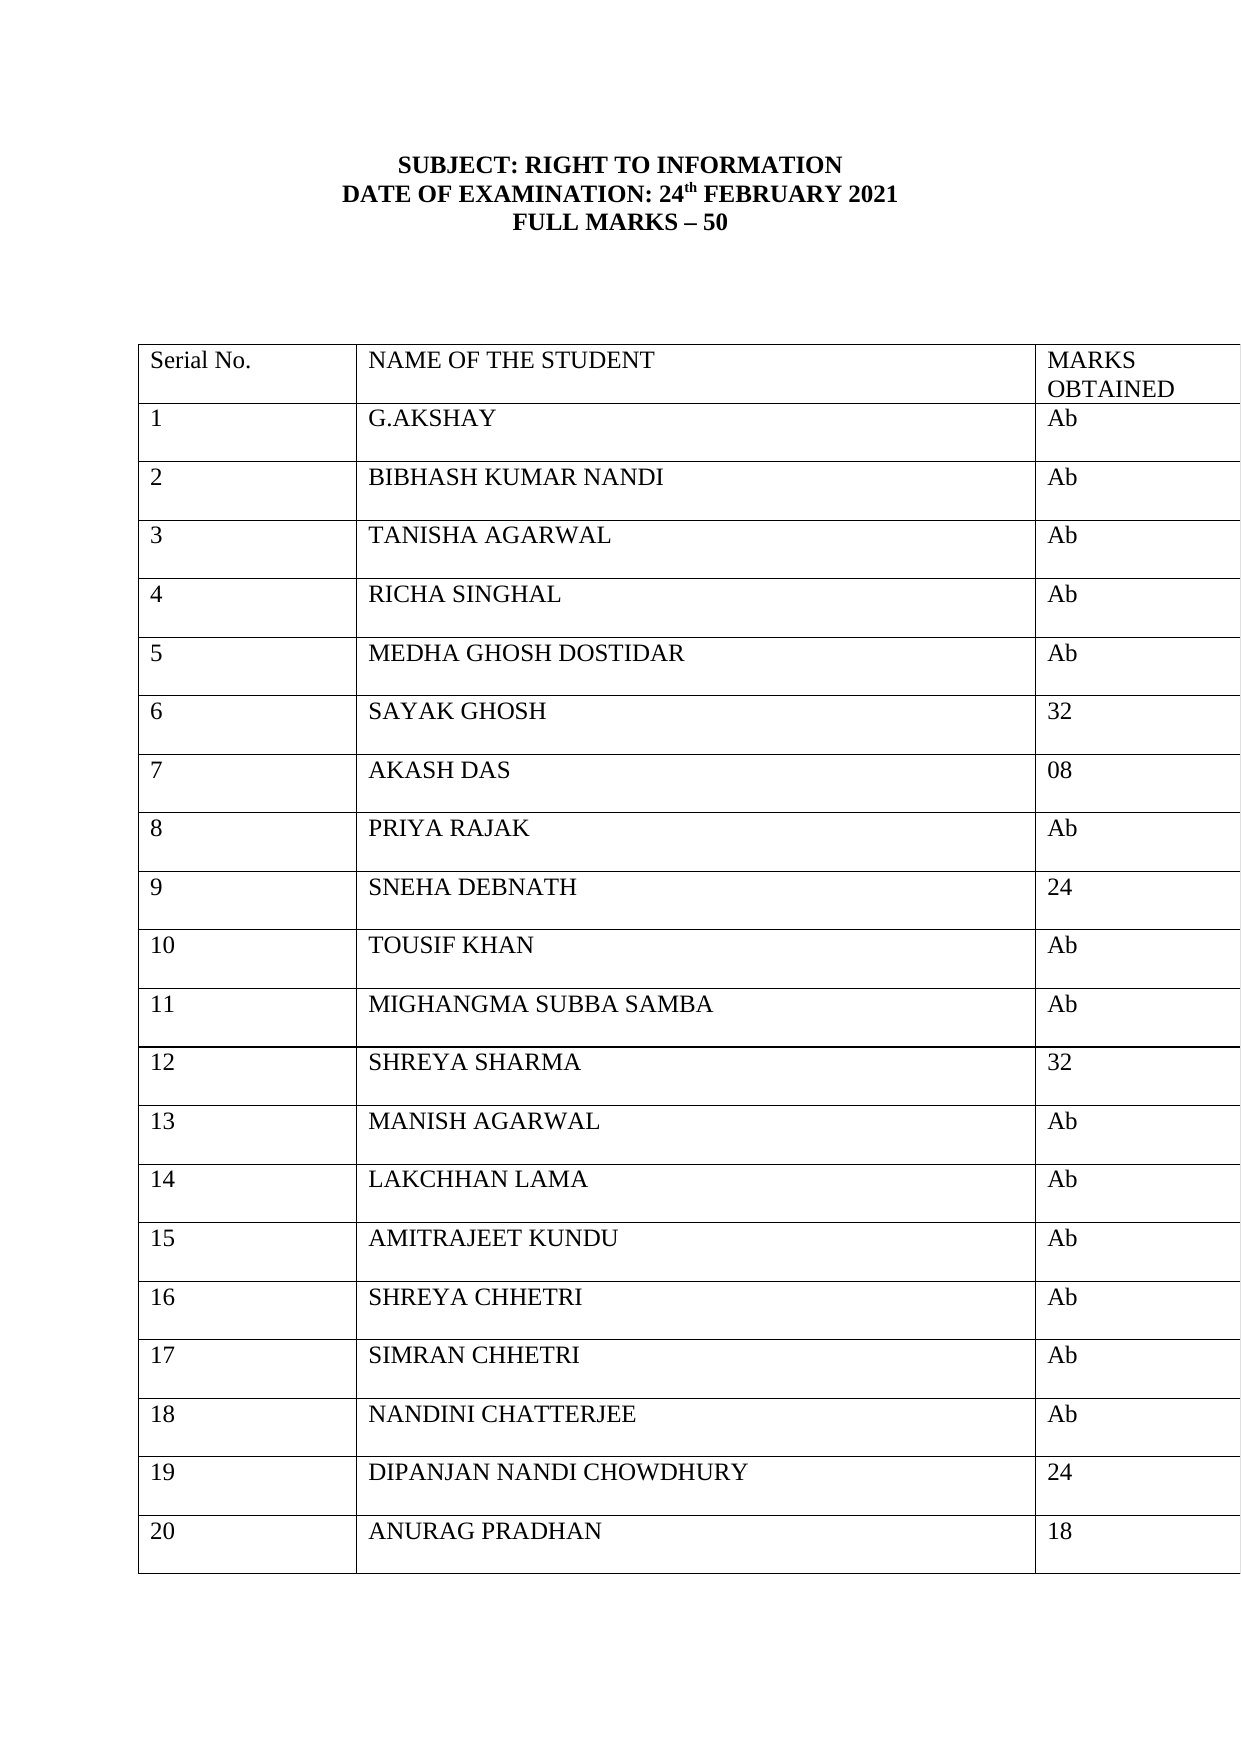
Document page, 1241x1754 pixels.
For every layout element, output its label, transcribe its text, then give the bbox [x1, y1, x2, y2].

table_cell 7 [139, 755, 356, 812]
table_cell 12 [139, 1048, 356, 1105]
table_cell PRIYA RAJAK [357, 813, 1035, 871]
table_cell Ab [1036, 462, 1240, 519]
table_cell 17 [139, 1340, 356, 1398]
table_header MARKS OBTAINED [1036, 345, 1240, 402]
table_cell Ab [1036, 1165, 1240, 1222]
table_cell Ab [1036, 1340, 1240, 1398]
table_cell Ab [1036, 1282, 1240, 1339]
table_cell SNEHA DEBNATH [357, 872, 1035, 929]
table_cell LAKCHHAN LAMA [357, 1165, 1035, 1222]
table_cell 10 [139, 930, 356, 988]
table_cell 2 [139, 462, 356, 519]
table_cell 08 [1036, 755, 1240, 812]
table_cell 32 [1036, 1048, 1240, 1105]
text FULL MARKS – 50 [150, 207, 1090, 236]
table_cell 19 [139, 1457, 356, 1515]
text SUBJECT: RIGHT TO INFORMATION [150, 150, 1090, 179]
table_cell RICHA SINGHAL [357, 579, 1035, 637]
table_cell MEDHA GHOSH DOSTIDAR [357, 638, 1035, 695]
table_cell Ab [1036, 404, 1240, 461]
table_cell 6 [139, 696, 356, 754]
table_cell 14 [139, 1165, 356, 1222]
table_cell 3 [139, 521, 356, 578]
table_cell Ab [1036, 930, 1240, 988]
table_cell SHREYA SHARMA [357, 1048, 1035, 1105]
table_cell Ab [1036, 638, 1240, 695]
table_cell SAYAK GHOSH [357, 696, 1035, 754]
table_cell G.AKSHAY [357, 404, 1035, 461]
table_cell 20 [139, 1516, 356, 1573]
table_cell MANISH AGARWAL [357, 1106, 1035, 1163]
table_cell 16 [139, 1282, 356, 1339]
table_cell MIGHANGMA SUBBA SAMBA [357, 989, 1035, 1046]
table_cell Ab [1036, 1106, 1240, 1163]
table_cell BIBHASH KUMAR NANDI [357, 462, 1035, 519]
table_cell 32 [1036, 696, 1240, 754]
table_cell 5 [139, 638, 356, 695]
table_cell TANISHA AGARWAL [357, 521, 1035, 578]
text DATE OF EXAMINATION: 24th FEBRUARY 2021 [150, 179, 1090, 207]
table_cell 11 [139, 989, 356, 1046]
table_cell 18 [139, 1399, 356, 1456]
table_cell 24 [1036, 1457, 1240, 1515]
table_cell 13 [139, 1106, 356, 1163]
table_cell 15 [139, 1223, 356, 1281]
table_cell Ab [1036, 1399, 1240, 1456]
table_cell SHREYA CHHETRI [357, 1282, 1035, 1339]
table_cell ANURAG PRADHAN [357, 1516, 1035, 1573]
table_cell 9 [139, 872, 356, 929]
table_cell DIPANJAN NANDI CHOWDHURY [357, 1457, 1035, 1515]
table_cell Ab [1036, 813, 1240, 871]
table_cell TOUSIF KHAN [357, 930, 1035, 988]
table_cell Ab [1036, 579, 1240, 637]
table_cell 8 [139, 813, 356, 871]
table_header Serial No. [139, 345, 356, 402]
table_cell NANDINI CHATTERJEE [357, 1399, 1035, 1456]
table_cell 24 [1036, 872, 1240, 929]
table_cell Ab [1036, 1223, 1240, 1281]
table_cell 1 [139, 404, 356, 461]
table_header NAME OF THE STUDENT [357, 345, 1035, 402]
table_cell Ab [1036, 521, 1240, 578]
table_cell 4 [139, 579, 356, 637]
table_cell AKASH DAS [357, 755, 1035, 812]
table_cell Ab [1036, 989, 1240, 1046]
table_cell 18 [1036, 1516, 1240, 1573]
table_cell SIMRAN CHHETRI [357, 1340, 1035, 1398]
table_cell AMITRAJEET KUNDU [357, 1223, 1035, 1281]
